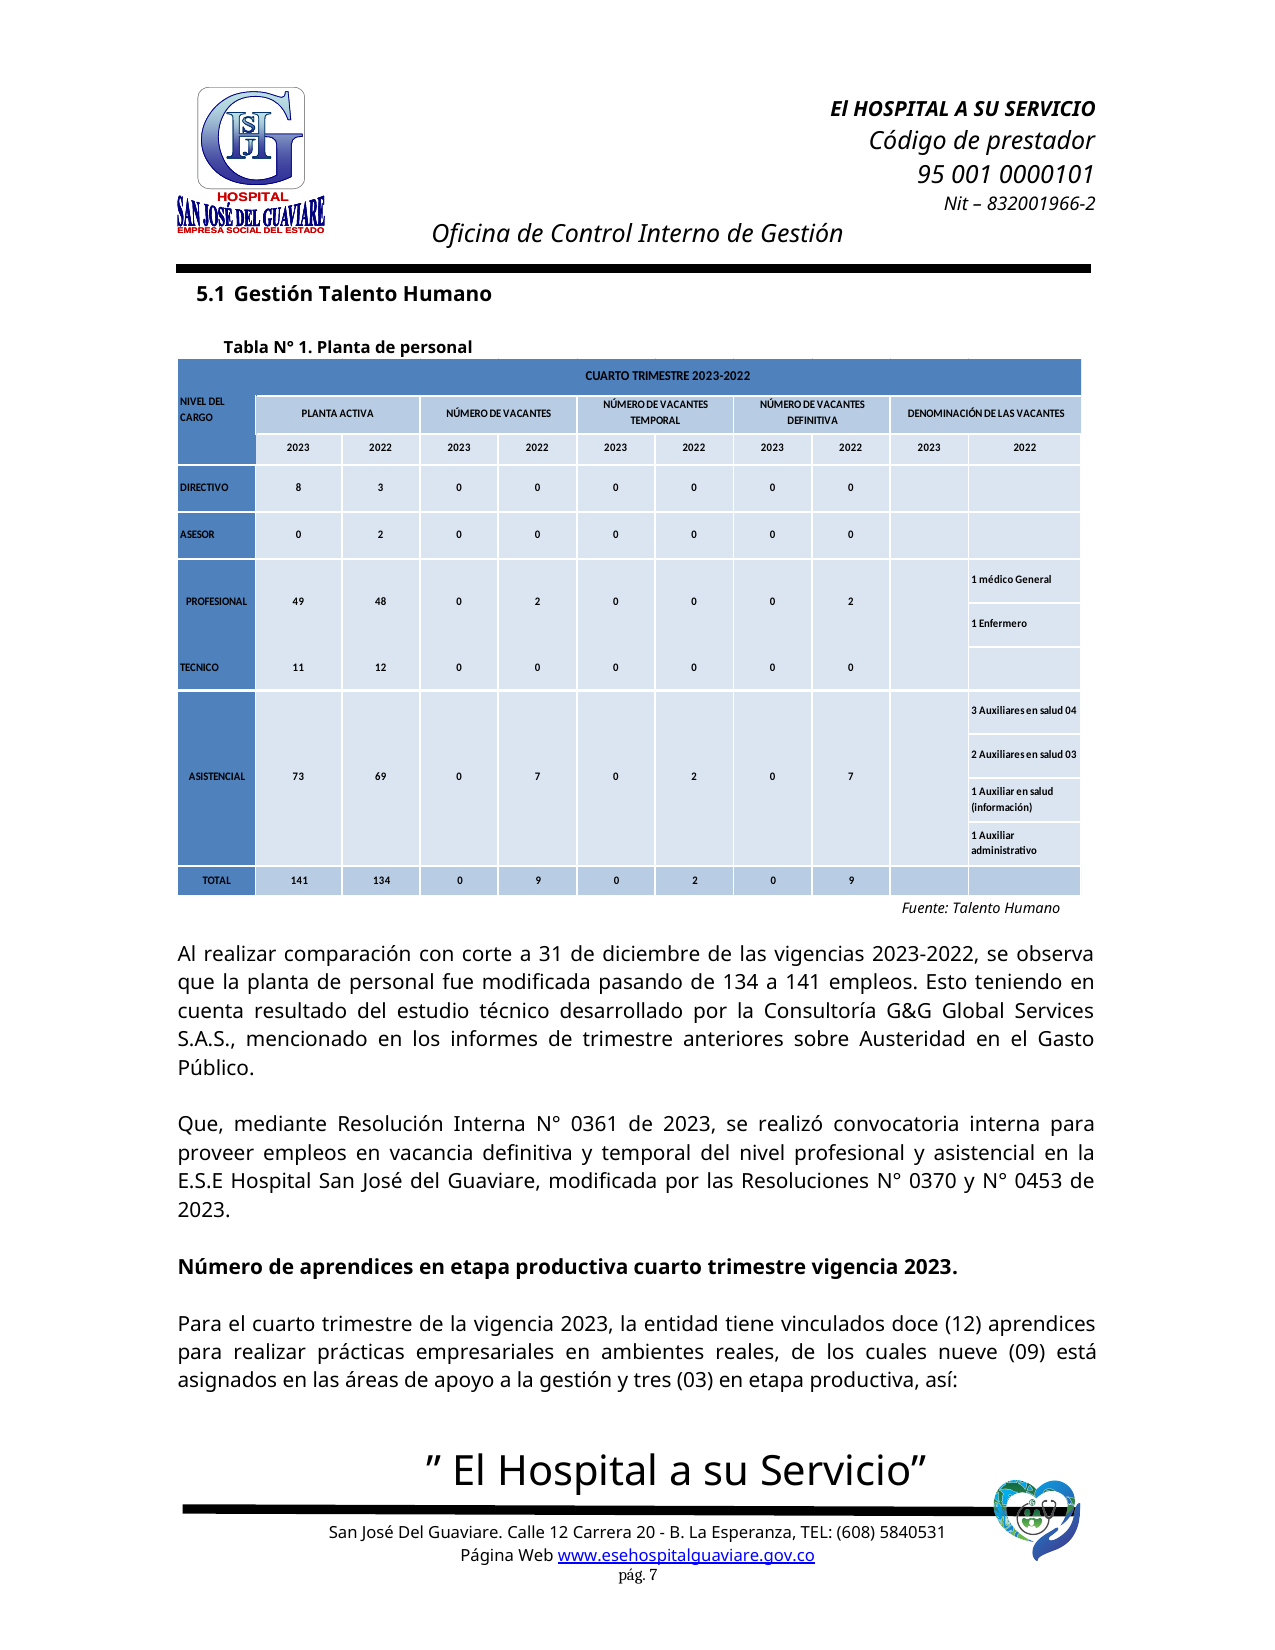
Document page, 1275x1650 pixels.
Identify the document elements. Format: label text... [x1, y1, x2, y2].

text Al realizar comparación con corte a 31 de diciembre de las vigencias 2023-2022, se observa que la planta de personal fue modificada pasando de 134 a 141 empleos. Esto teniendo en cuenta resultado del estudio técnico desarrollado por la Consultoría G&G Global Services S.A.S., mencionado en los informes de trimestre anteriores sobre Austeridad en el Gasto Público. [177, 939, 1096, 1081]
text Fuente: Talento Humano [767, 897, 1098, 917]
text Para el cuarto trimestre de la vigencia 2023, la entidad tiene vinculados doce (12) aprendices para realizar prácticas empresariales en ambientes reales, de los cuales nueve (09) está asignados en las áreas de apoyo a la gestión y tres (03) en etapa productiva, así: [177, 1309, 1098, 1394]
text Número de aprendices en etapa productiva cuarto trimestre vigencia 2023. [177, 1252, 1098, 1280]
list Gestión Talento Humano [196, 279, 1098, 307]
text Que, mediante Resolución Interna N° 0361 de 2023, se realizó convocatoria interna para proveer empleos en vacancia definitiva y temporal del nivel profesional y asistencial en la E.S.E Hospital San José del Guaviare, modificada por las Resoluciones N° 0370 y N° 0453 de 2023. [177, 1109, 1096, 1223]
picture [982, 1470, 1093, 1571]
list Tabla N° 1. Planta de personal [215, 336, 1098, 358]
